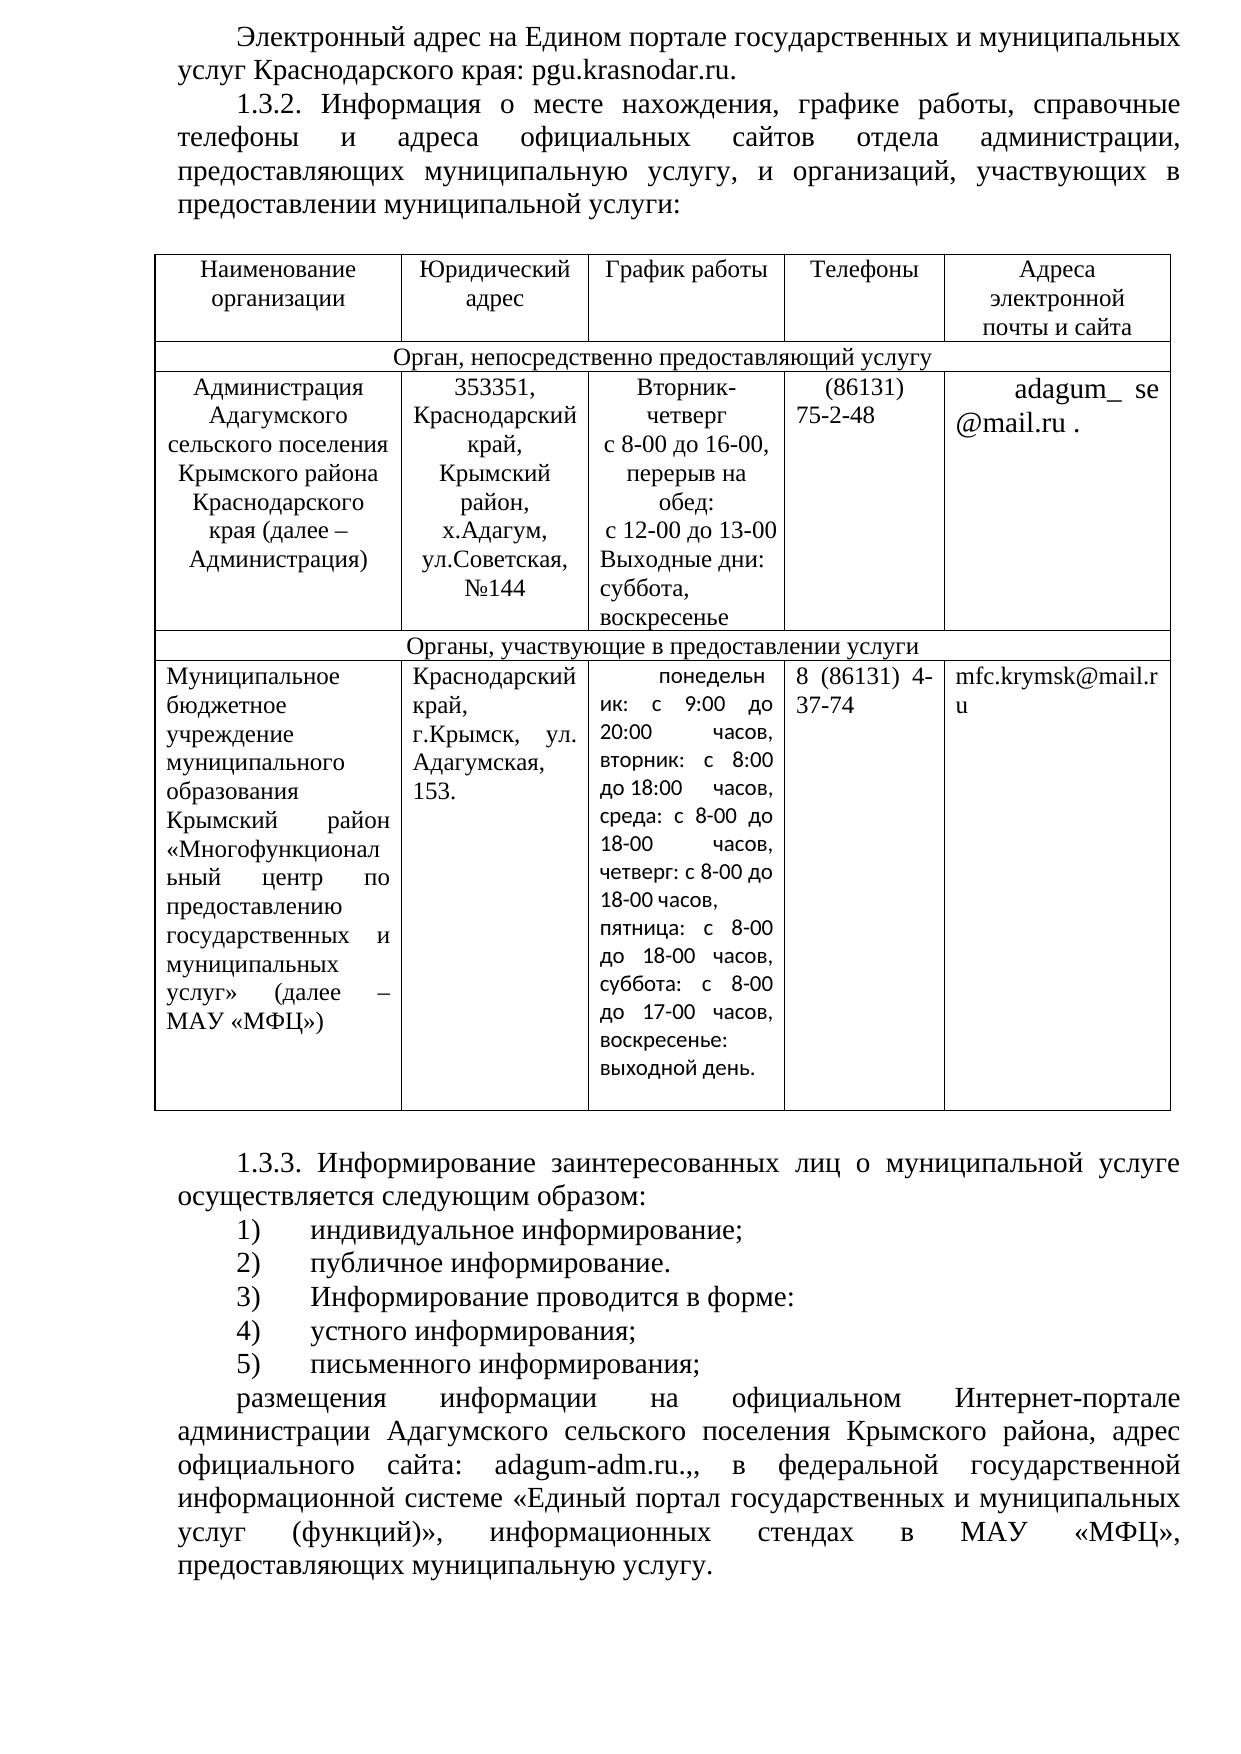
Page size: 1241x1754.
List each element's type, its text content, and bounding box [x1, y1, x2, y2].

table_cell 8 (86131) 4-37-74 [785, 661, 944, 1110]
table_cell (86131) 75-2-48 [785, 372, 944, 630]
table_cell Орган, непосредственно предоставляющий услугу [156, 342, 1170, 371]
table_cell Муниципальное бюджетное учреждение муниципального образования Крымский район «Многофункциональный центр по предоставлению государственных и муниципальных услуг» (далее – МАУ «МФЦ») [156, 661, 401, 1110]
list Информирование проводится в форме: [177, 1279, 1181, 1313]
table_cell adagum_ se @mail.ru . [945, 372, 1170, 630]
table_cell Администрация Адагумского сельского поселения Крымского района Краснодарского края (далее – Администрация) [156, 372, 401, 630]
table_cell Вторник-четверг с 8-00 до 16-00, перерыв на обед: с 12-00 до 13-00 Выходные дни: суббота, воскресенье [589, 372, 784, 630]
table_cell mfc.krymsk@mail.ru [945, 661, 1170, 1110]
text размещения информации на официальном Интернет-портале администрации Адагумского сельского поселения Крымского района, адрес официального сайта: adagum-adm.ru.,, в федеральной государственной информационной системе «Единый портал государственных и муниципальных услуг (функций)», информационных стендах в МАУ «МФЦ», предоставляющих муниципальную услугу. [177, 1380, 1181, 1581]
table_header Наименование организации [156, 255, 401, 341]
text 1.3.2. Информация о месте нахождения, графике работы, справочные телефоны и адреса официальных сайтов отдела администрации, предоставляющих муниципальную услугу, и организаций, участвующих в предоставлении муниципальной услуги: [177, 86, 1181, 220]
table_header График работы [589, 255, 784, 341]
list письменного информирования; [177, 1346, 1181, 1380]
table_header Юридический адрес [402, 255, 588, 341]
list публичное информирование. [177, 1246, 1181, 1279]
list индивидуальное информирование; [177, 1212, 1181, 1246]
table_cell 353351, Краснодарский край, Крымский район, х.Адагум, ул.Советская, №144 [402, 372, 588, 630]
list устного информирования; [177, 1313, 1181, 1346]
table_cell понедельник: с 9:00 до 20:00 часов, вторник: с 8:00 до 18:00 часов, среда: с 8-00 до 18-00 часов, четверг: с 8-00 до 18-00 часов, пятница: с 8-00 до 18-00 часов, суббота: с 8-00 до 17-00 часов, воскресенье: выходной день. [589, 661, 784, 1110]
table_cell Краснодарский край, г.Крымск, ул. Адагумская, 153. [402, 661, 588, 1110]
table_header Телефоны [785, 255, 944, 341]
table_header Адреса электронной почты и сайта [945, 255, 1170, 341]
table_cell Органы, участвующие в предоставлении услуги [156, 631, 1170, 660]
text Электронный адрес на Едином портале государственных и муниципальных услуг Краснодарского края: pgu.krasnodar.ru. [177, 19, 1181, 86]
text 1.3.3. Информирование заинтересованных лиц о муниципальной услуге осуществляется следующим образом: [177, 1145, 1181, 1212]
